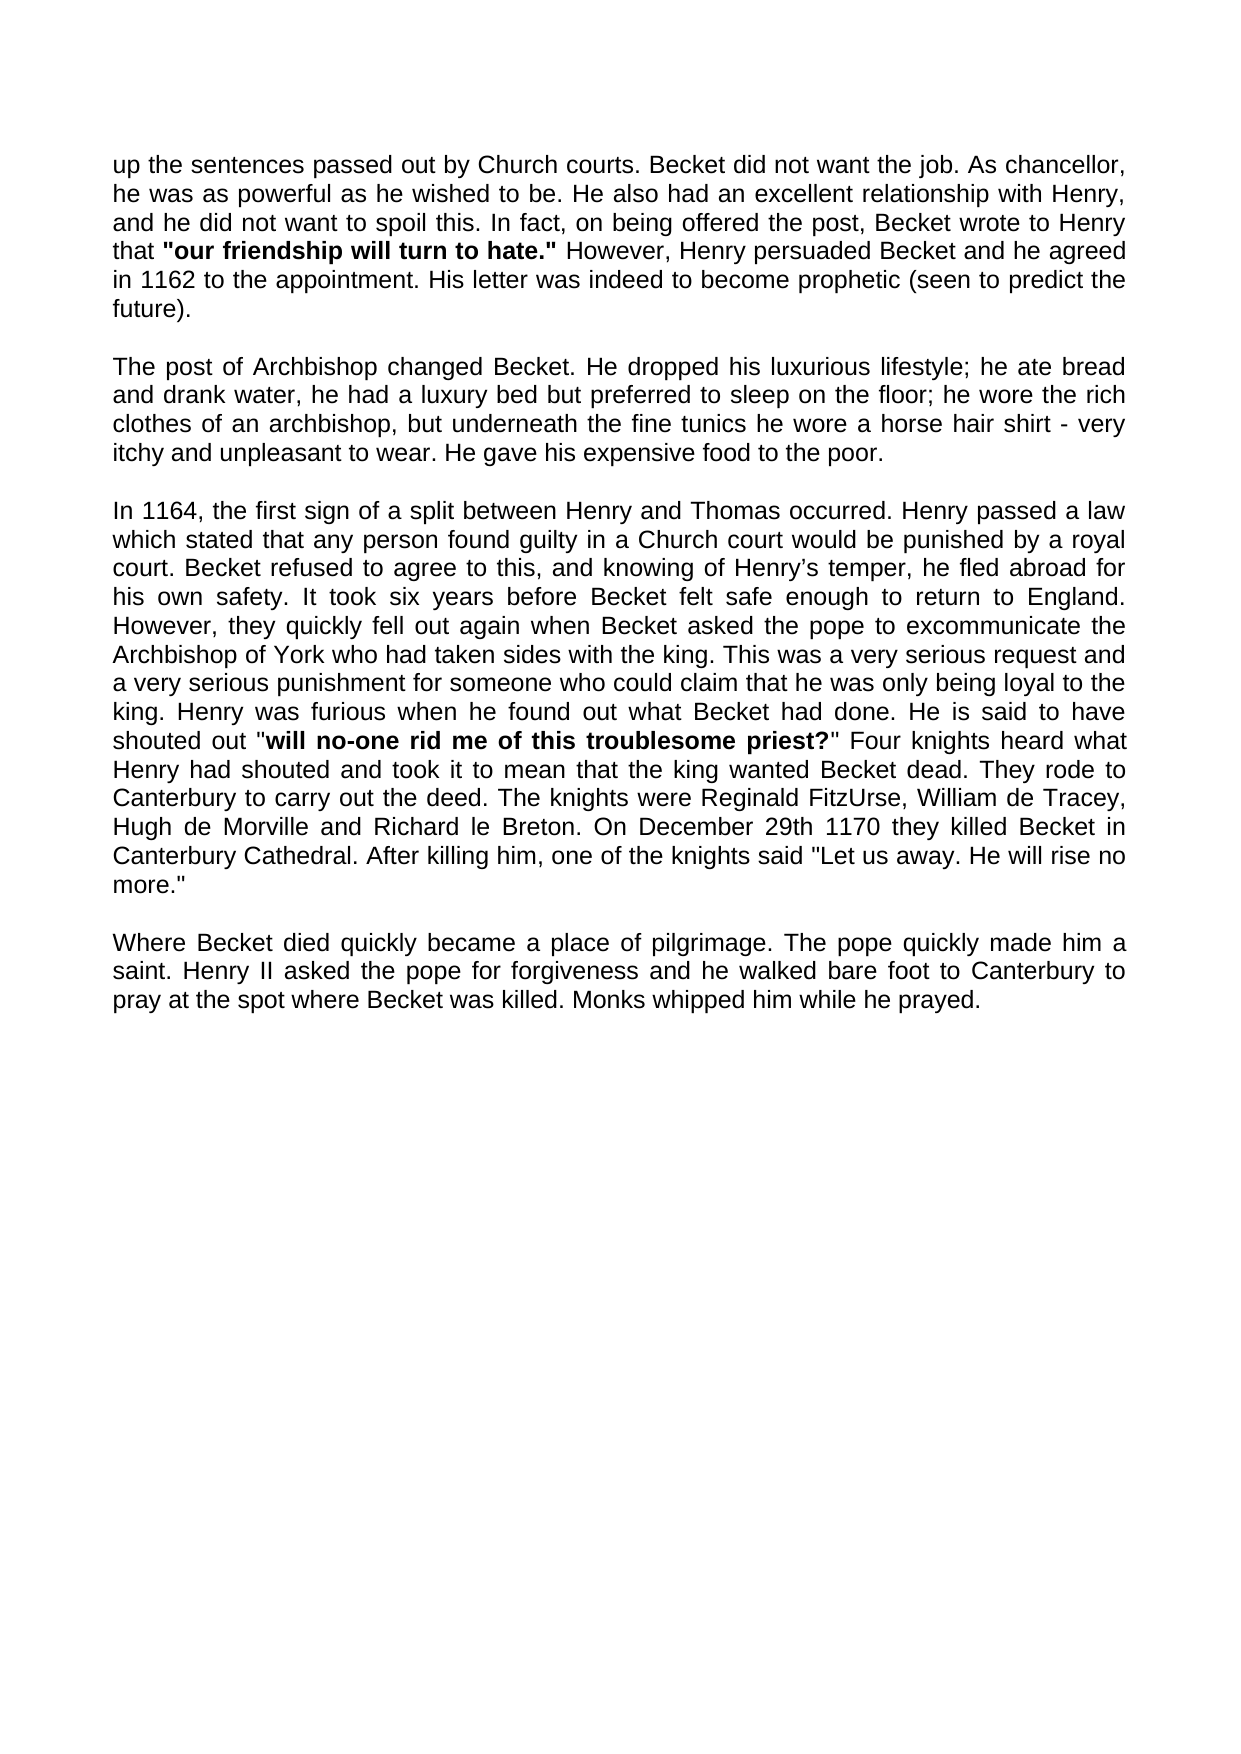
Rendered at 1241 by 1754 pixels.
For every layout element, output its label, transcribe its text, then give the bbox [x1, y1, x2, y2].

text Where Becket died quickly became a place of pilgrimage. The pope quickly made him a saint. Henry II asked the pope for forgiveness and he walked bare foot to Canterbury to pray at the spot where Becket was killed. Monks whipped him while he prayed. [112, 927, 1128, 1014]
text The post of Archbishop changed Becket. He dropped his luxurious lifestyle; he ate bread and drank water, he had a luxury bed but preferred to sleep on the floor; he wore the rich clothes of an archbishop, but underneath the fine tunics he wore a horse hair shirt - very itchy and unpleasant to wear. He gave his expensive food to the poor. [112, 352, 1128, 467]
text In 1164, the first sign of a split between Henry and Thomas occurred. Henry passed a law which stated that any person found guilty in a Church court would be punished by a royal court. Becket refused to agree to this, and knowing of Henry’s temper, he fled abroad for his own safety. It took six years before Becket felt safe enough to return to England. However, they quickly fell out again when Becket asked the pope to excommunicate the Archbishop of York who had taken sides with the king. This was a very serious request and a very serious punishment for someone who could claim that he was only being loyal to the king. Henry was furious when he found out what Becket had done. He is said to have shouted out "will no-one rid me of this troublesome priest?" Four knights heard what Henry had shouted and took it to mean that the king wanted Becket dead. They rode to Canterbury to carry out the deed. The knights were Reginald FitzUrse, William de Tracey, Hugh de Morville and Richard le Breton. On December 29th 1170 they killed Becket in Canterbury Cathedral. After killing him, one of the knights said "Let us away. He will rise no more." [112, 496, 1128, 898]
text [112, 150, 1128, 322]
